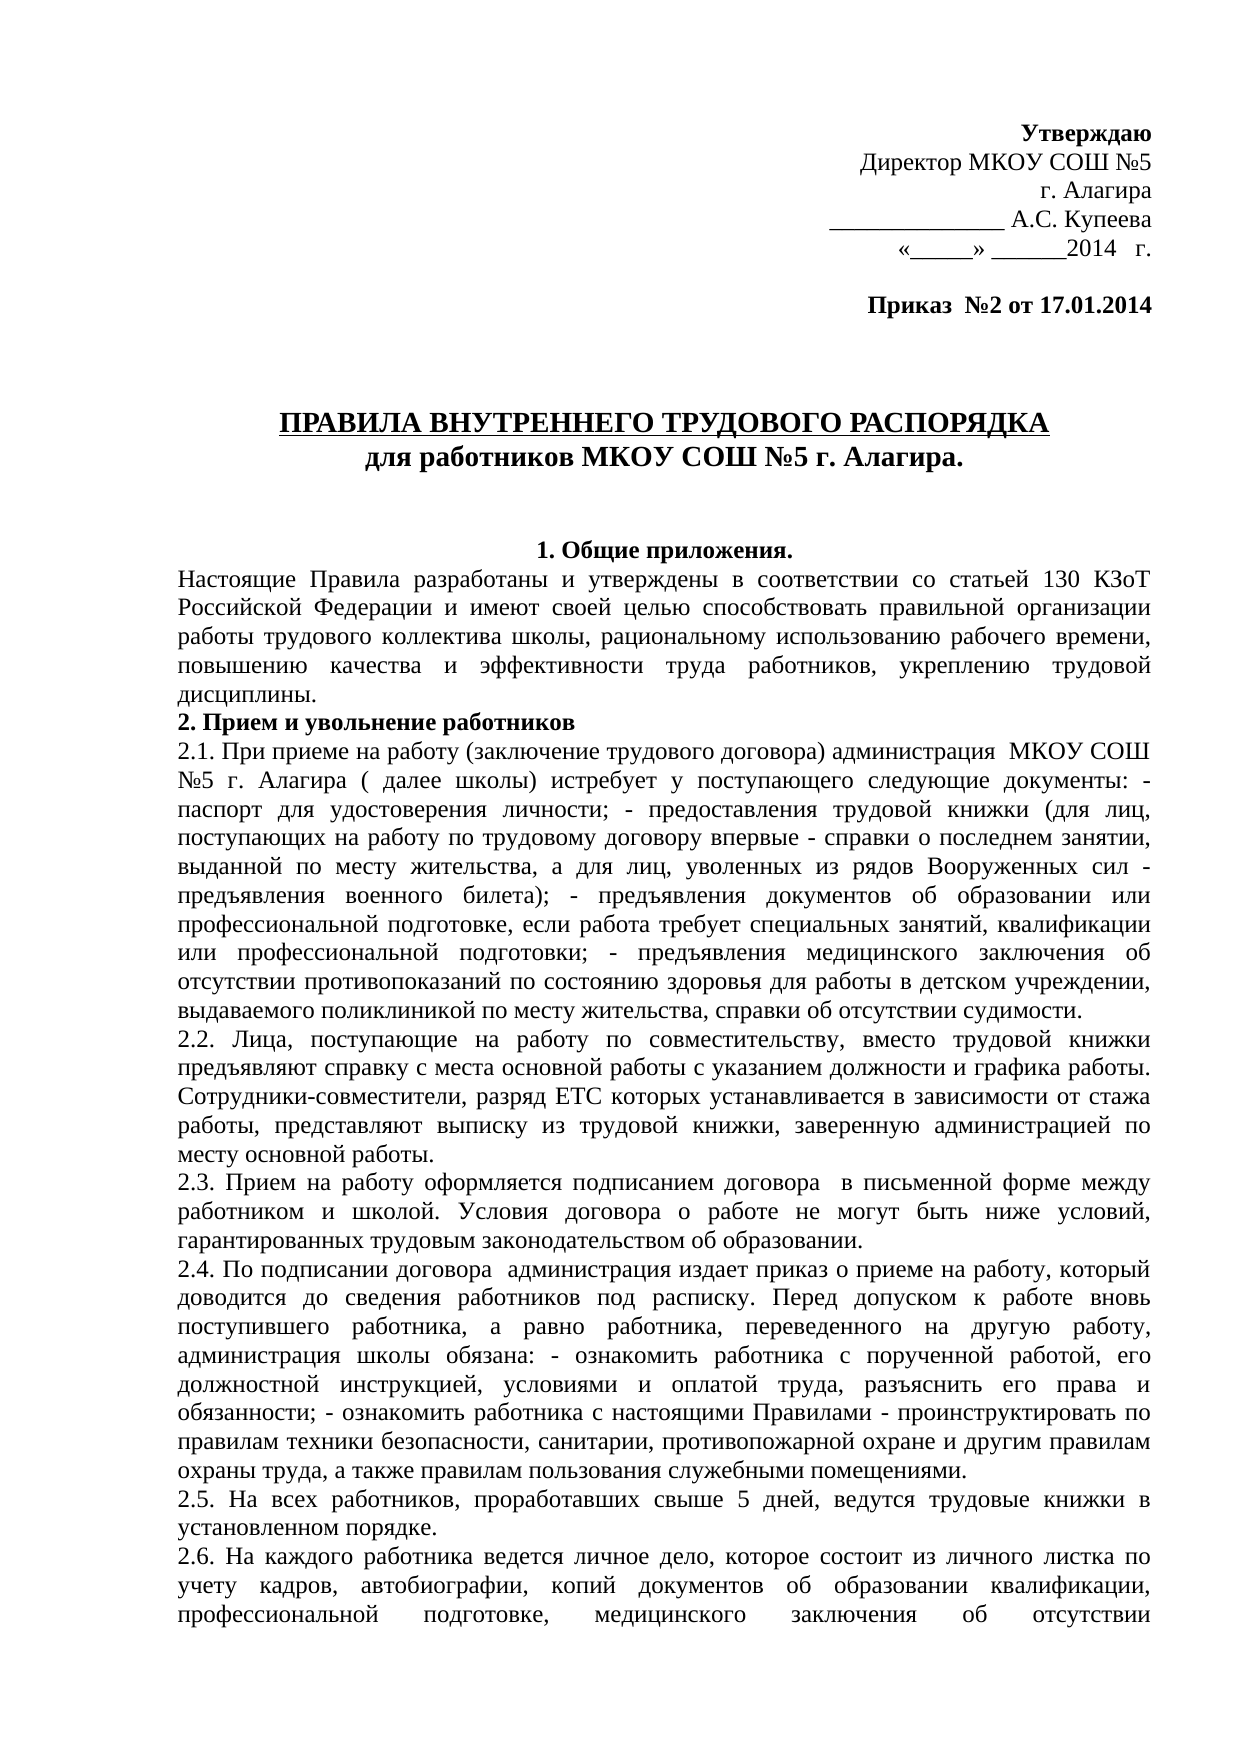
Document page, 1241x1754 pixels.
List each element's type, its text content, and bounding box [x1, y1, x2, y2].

text 2.5. На всех работников, проработавших свыше 5 дней, ведутся трудовые книжки в установленном порядке. [177, 1484, 1152, 1541]
text ______________ А.С. Купеева [177, 204, 1152, 233]
text «_____» ______2014 г. [177, 233, 1152, 262]
text 2.3. Прием на работу оформляется подписанием договора в письменной форме между работником и школой. Условия договора о работе не могут быть ниже условий, гарантированных трудовым законодательством об образовании. [177, 1167, 1152, 1254]
text г. Алагира [177, 176, 1152, 204]
text 1. Общие приложения. [177, 535, 1152, 564]
text ПРАВИЛА ВНУТРЕННЕГО ТРУДОВОГО РАСПОРЯДКА [177, 406, 1152, 439]
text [177, 1541, 1152, 1627]
text 2. Прием и увольнение работников [177, 707, 1152, 736]
text Приказ №2 от 17.01.2014 [177, 291, 1152, 319]
text для работников МКОУ СОШ №5 г. Алагира. [177, 439, 1152, 473]
text 2.4. По подписании договора администрация издает приказ о приеме на работу, который доводится до сведения работников под расписку. Перед допуском к работе вновь поступившего работника, а равно работника, переведенного на другую работу, администрация школы обязана: - ознакомить работника с порученной работой, его должностной инструкцией, условиями и оплатой труда, разъяснить его права и обязанности; - ознакомить работника с настоящими Правилами - проинструктировать по правилам техники безопасности, санитарии, противопожарной охране и другим правилам охраны труда, а также правилам пользования служебными помещениями. [177, 1254, 1152, 1484]
text Директор МКОУ СОШ №5 [177, 147, 1152, 176]
text 2.1. При приеме на работу (заключение трудового договора) администрация МКОУ СОШ №5 г. Алагира ( далее школы) истребует у поступающего следующие документы: - паспорт для удостоверения личности; - предоставления трудовой книжки (для лиц, поступающих на работу по трудовому договору впервые - справки о последнем занятии, выданной по месту жительства, а для лиц, уволенных из рядов Вооруженных сил - предъявления военного билета); - предъявления документов об образовании или профессиональной подготовке, если работа требует специальных занятий, квалификации или профессиональной подготовки; - предъявления медицинского заключения об отсутствии противопоказаний по состоянию здоровья для работы в детском учреждении, выдаваемого поликлиникой по месту жительства, справки об отсутствии судимости. [177, 736, 1152, 1024]
text Настоящие Правила разработаны и утверждены в соответствии со статьей 130 КЗоТ Российской Федерации и имеют своей целью способствовать правильной организации работы трудового коллектива школы, рациональному использованию рабочего времени, повышению качества и эффективности труда работников, укреплению трудовой дисциплины. [177, 564, 1152, 707]
text Утверждаю [177, 118, 1152, 147]
text 2.2. Лица, поступающие на работу по совместительству, вместо трудовой книжки предъявляют справку с места основной работы с указанием должности и графика работы. Сотрудники-совместители, разряд ЕТС которых устанавливается в зависимости от стажа работы, представляют выписку из трудовой книжки, заверенную администрацией по месту основной работы. [177, 1024, 1152, 1167]
